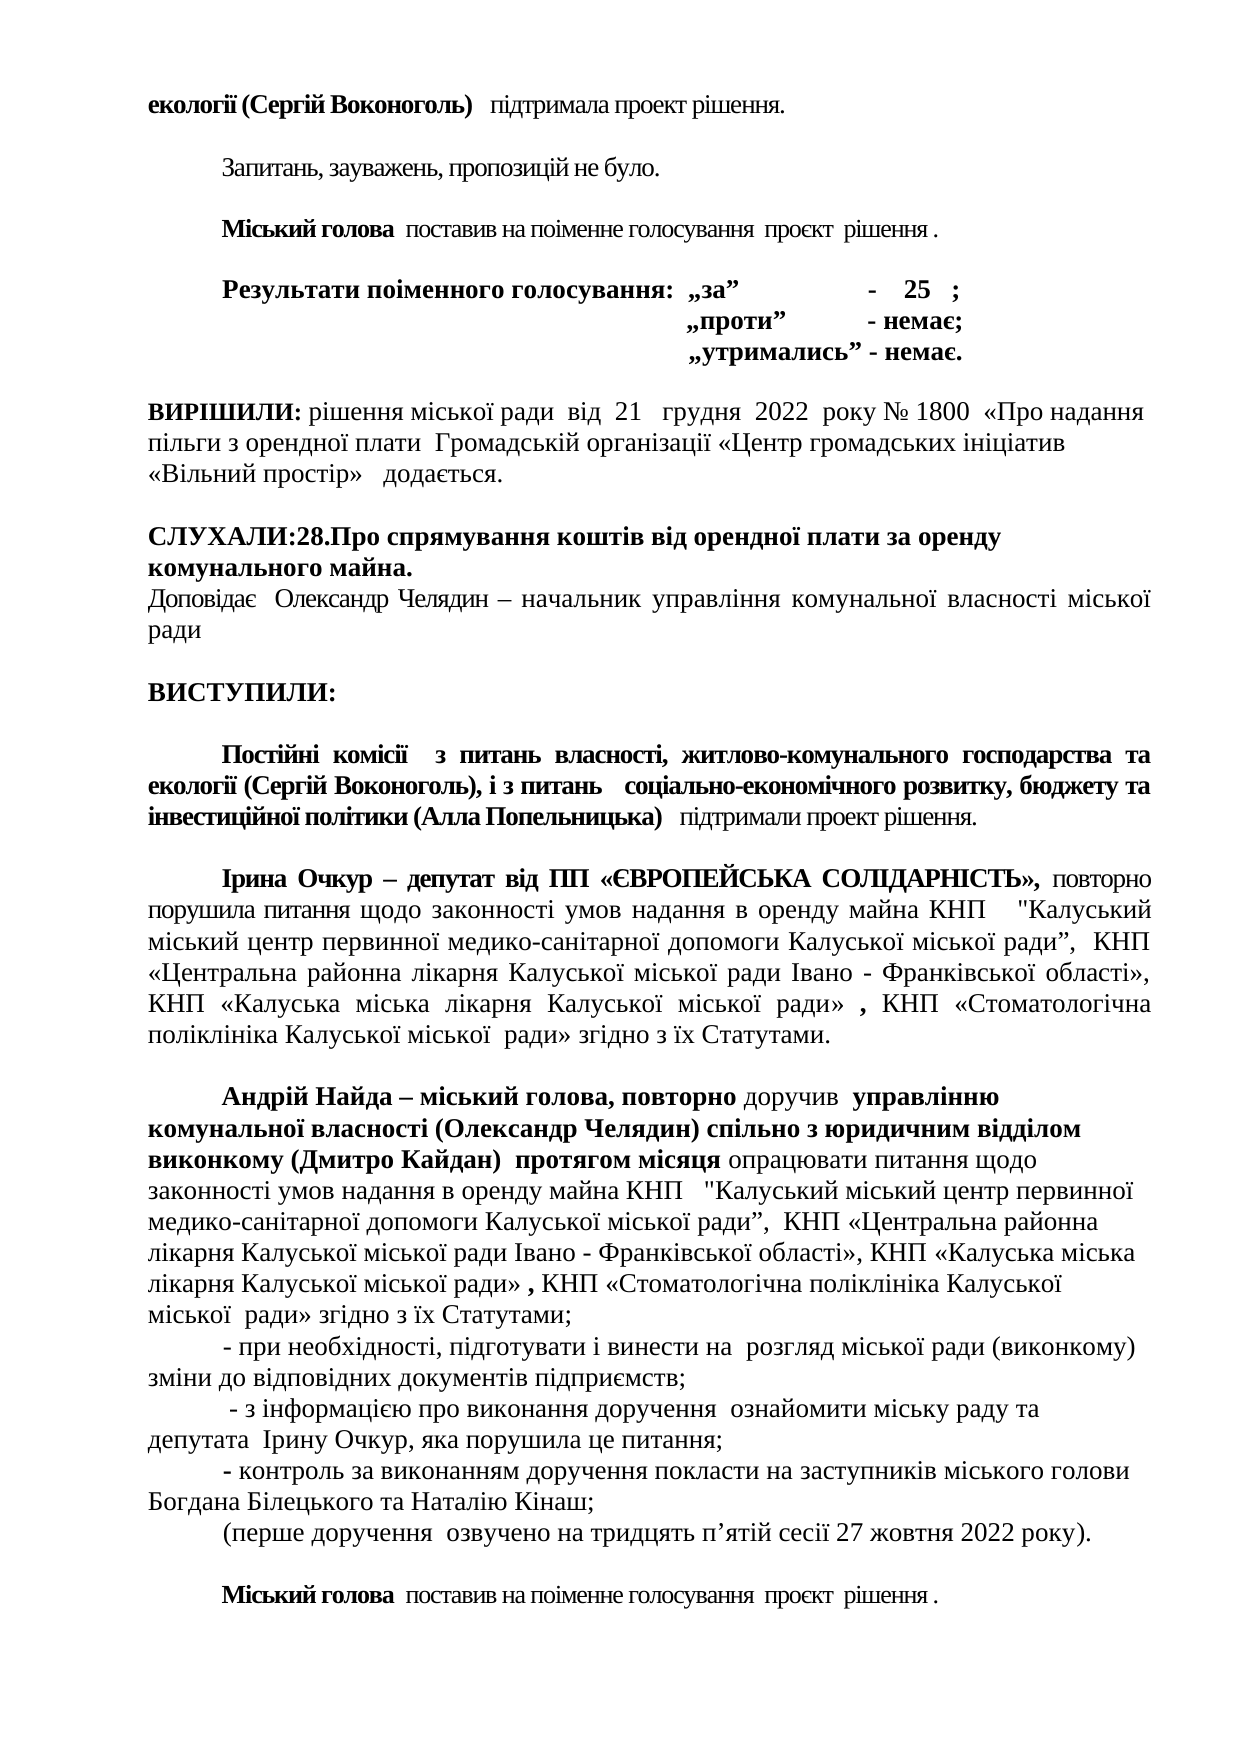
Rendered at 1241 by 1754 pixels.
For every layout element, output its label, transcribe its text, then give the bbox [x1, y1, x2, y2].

text Постійні комісії з питань власності, житлово-комунального господарства та екології (Сергій Воконоголь), і з питань соціально-економічного розвитку, бюджету та інвестиційної політики (Алла Попельницька) підтримали проект рішення. [148, 738, 1152, 831]
text Запитань, зауважень, пропозицій не було. [148, 151, 1152, 182]
text „проти” - немає; [159, 304, 1152, 335]
text ВИСТУПИЛИ: [148, 676, 1152, 707]
text - контроль за виконанням доручення покласти на заступників міського голови Богдана Білецького та Наталію Кінаш; [148, 1454, 1152, 1517]
text Ірина Очкур – депутат від ПП «ЄВРОПЕЙСЬКА СОЛІДАРНІСТЬ», повторно порушила питання щодо законності умов надання в оренду майна КНП "Калуський міський центр первинної медико-санітарної допомоги Калуської міської ради”, КНП «Центральна районна лікарня Калуської міської ради Івано - Франківської області», КНП «Калуська міська лікарня Калуської міської ради» , КНП «Стоматологічна поліклініка Калуської міської ради» згідно з їх Статутами. [148, 987, 1152, 1049]
text ВИРІШИЛИ: рішення міської ради від 21 грудня 2022 року № 1800 «Про надання пільги з орендної плати Громадській організації «Центр громадських ініціатив «Вільний простір» додається. [148, 395, 1152, 489]
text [148, 88, 1152, 120]
text Міський голова поставив на поіменне голосування проєкт рішення . [148, 1579, 1152, 1609]
text Результати поіменного голосування: „за” - 25 ; [148, 273, 1152, 304]
text „утримались” - немає. [148, 335, 1152, 367]
text - при необхідності, підготувати і винести на розгляд міської ради (виконкому) зміни до відповідних документів підприємств; [148, 1330, 1152, 1392]
text (перше доручення озвучено на тридцять п’ятій сесії 27 жовтня 2022 року). [148, 1517, 1152, 1548]
text Ірина Очкур – депутат від ПП «ЄВРОПЕЙСЬКА СОЛІДАРНІСТЬ», повторно порушила питання щодо законності умов надання в оренду майна КНП "Калуський міський центр первинної медико-санітарної допомоги Калуської міської ради”, КНП «Центральна районна лікарня Калуської міської ради Івано - Франківської області», КНП «Калуська міська лікарня Калуської міської ради» , КНП «Стоматологічна поліклініка Калуської міської ради» згідно з їх Статутами. [148, 862, 1152, 956]
text Міський голова поставив на поіменне голосування проєкт рішення . [148, 213, 1152, 243]
text - з інформацією про виконання доручення ознайомити міську раду та депутата Ірину Очкур, яка порушила це питання; [148, 1392, 1152, 1454]
text СЛУХАЛИ:28.Про спрямування коштів від орендної плати за оренду комунального майна. [148, 520, 1152, 582]
text Доповідає Олександр Челядин – начальник управління комунальної власності міської ради [148, 582, 1152, 644]
text Андрій Найда – міський голова, повторно доручив управлінню комунальної власності (Олександр Челядин) спільно з юридичним відділом виконкому (Дмитро Кайдан) протягом місяця опрацювати питання щодо законності умов надання в оренду майна КНП "Калуський міський центр первинної медико-санітарної допомоги Калуської міської ради”, КНП «Центральна районна лікарня Калуської міської ради Івано - Франківської області», КНП «Калуська міська лікарня Калуської міської ради» , КНП «Стоматологічна поліклініка Калуської міської ради» згідно з їх Статутами; [148, 1081, 1152, 1330]
